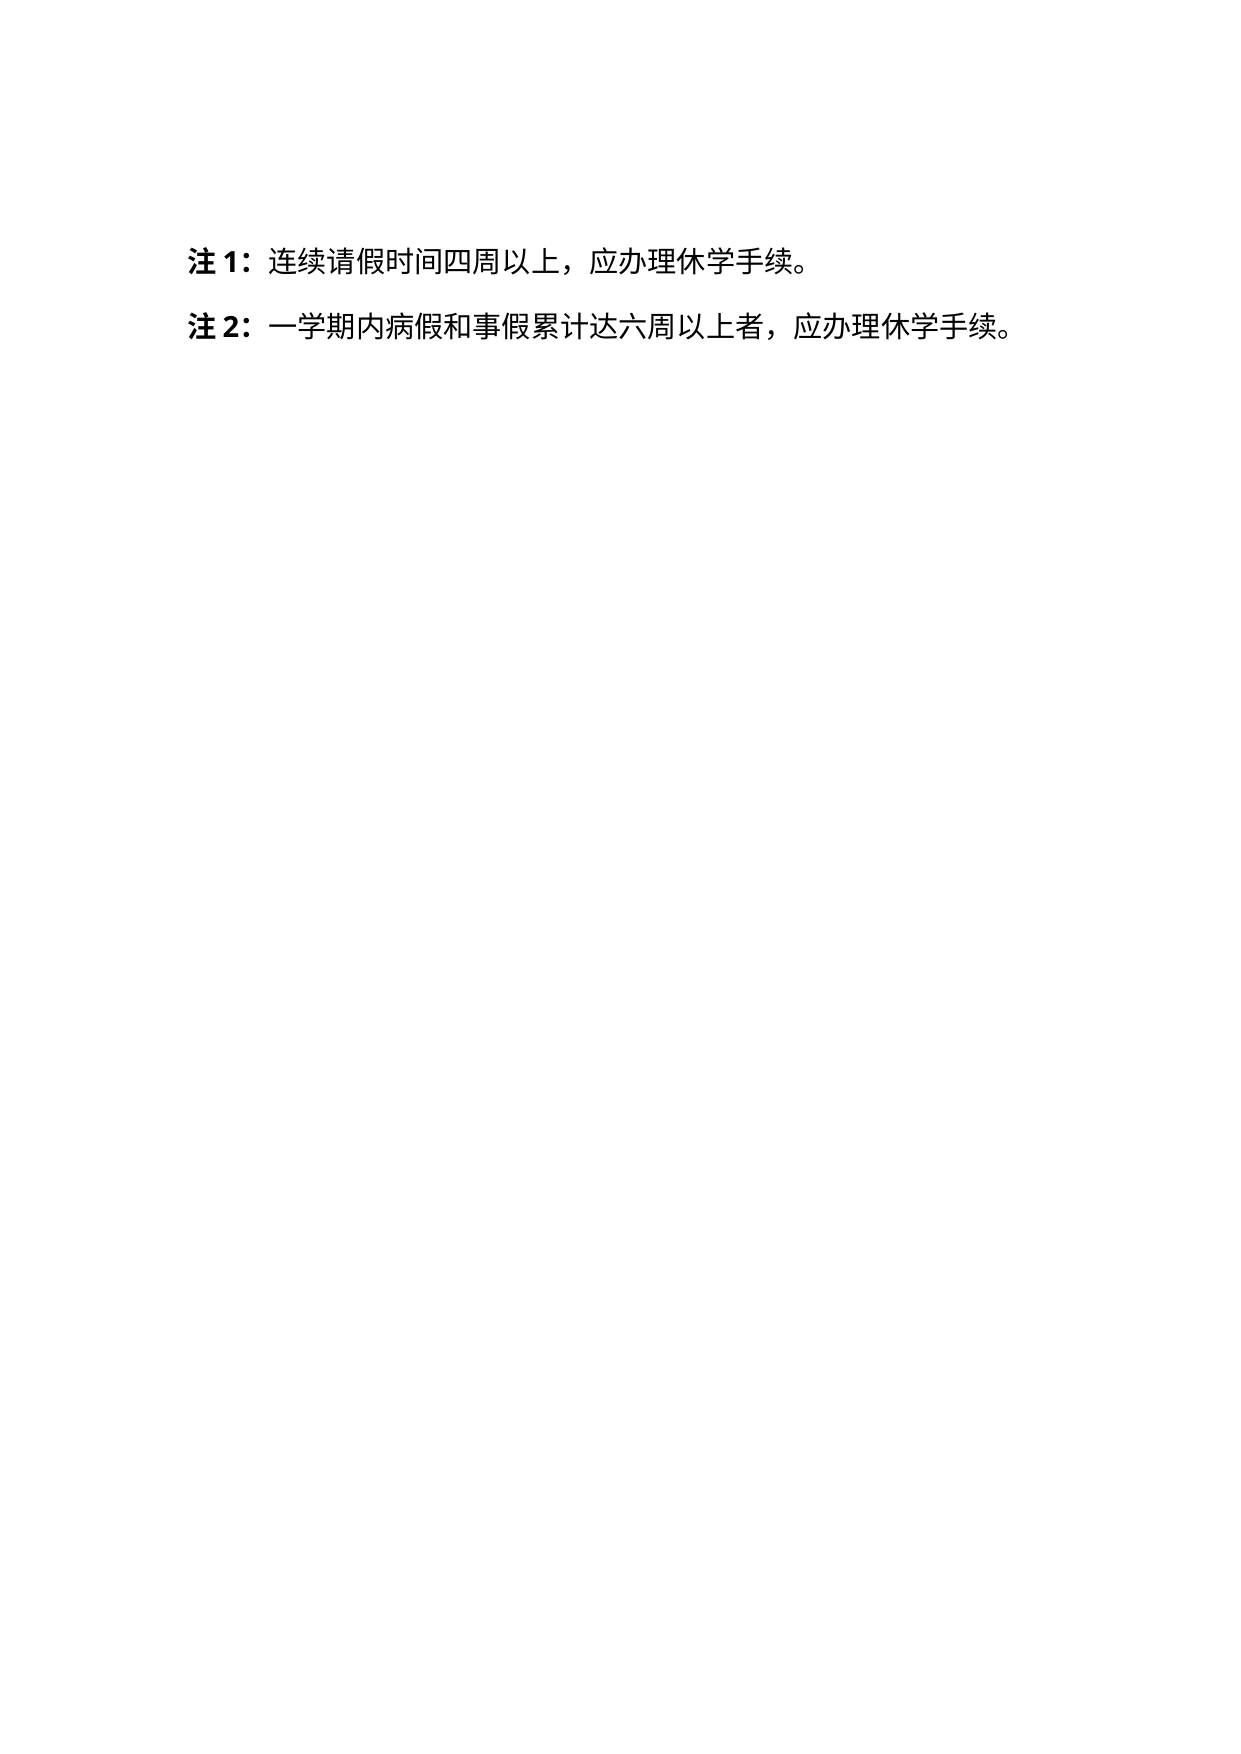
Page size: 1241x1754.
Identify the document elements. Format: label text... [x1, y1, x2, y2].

text 注1：连续请假时间四周以上，应办理休学手续。 [187, 227, 1053, 292]
text 注2：一学期内病假和事假累计达六周以上者，应办理休学手续。 [187, 292, 1053, 357]
